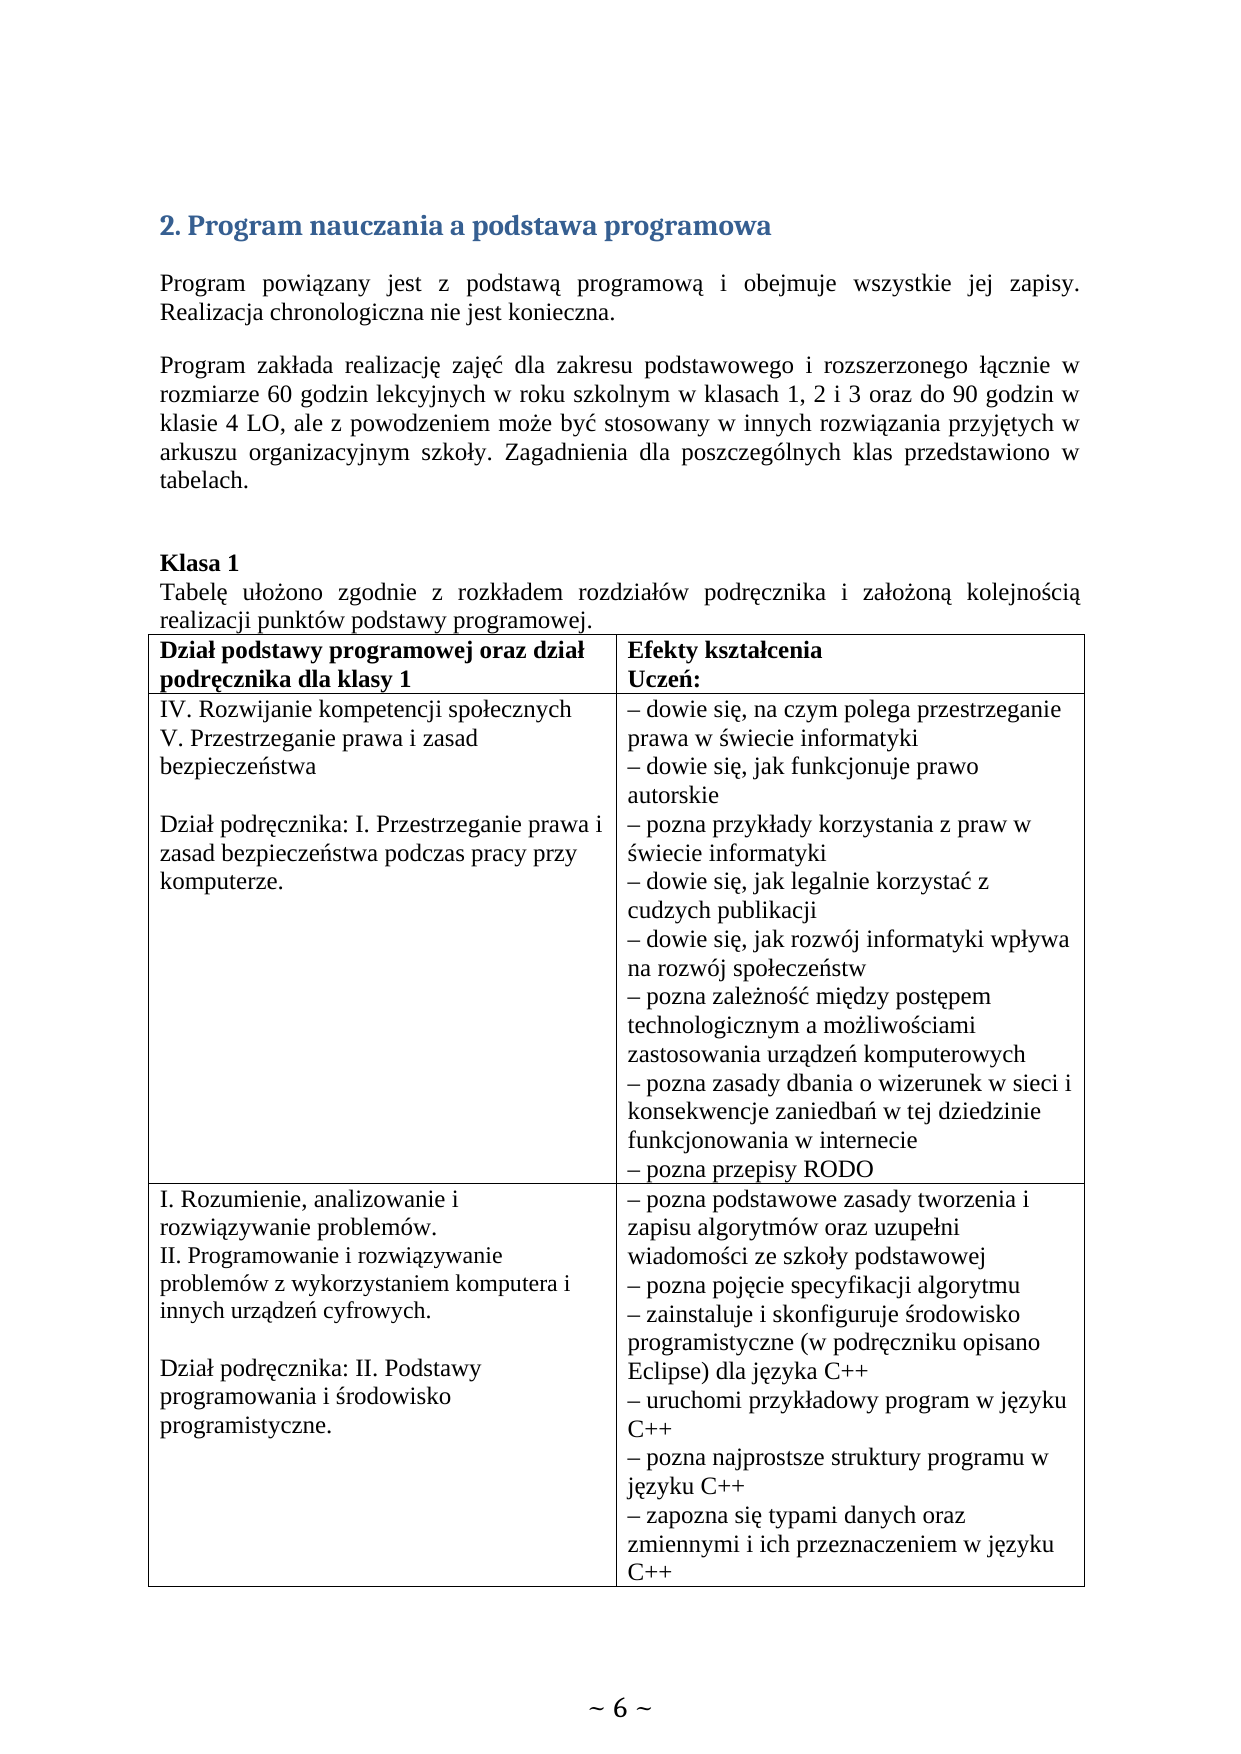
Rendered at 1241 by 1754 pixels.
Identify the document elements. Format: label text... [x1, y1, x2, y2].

table_cell – dowie się, na czym polega przestrzeganie prawa w świecie informatyki – dowie się, jak funkcjonuje prawo autorskie – pozna przykłady korzystania z praw w świecie informatyki – dowie się, jak legalnie korzystać z cudzych publikacji – dowie się, jak rozwój informatyki wpływa na rozwój społeczeństw – pozna zależność między postępem technologicznym a możliwościami zastosowania urządzeń komputerowych – pozna zasady dbania o wizerunek w sieci i konsekwencje zaniedbań w tej dziedzinie funkcjonowania w internecie – pozna przepisy RODO [617, 694, 1084, 1183]
text Program powiązany jest z podstawą programową i obejmuje wszystkie jej zapisy. Realizacja chronologiczna nie jest konieczna. [159, 268, 1081, 326]
table_header Dział podstawy programowej oraz dział podręcznika dla klasy 1 [149, 635, 616, 693]
table_header Efekty kształcenia Uczeń: [617, 635, 1084, 693]
text Tabelę ułożono zgodnie z rozkładem rozdziałów podręcznika i założoną kolejnością realizacji punktów podstawy programowej. [159, 577, 1081, 634]
text Klasa 1 [159, 548, 1081, 577]
text Program zakłada realizację zajęć dla zakresu podstawowego i rozszerzonego łącznie w rozmiarze 60 godzin lekcyjnych w roku szkolnym w klasach 1, 2 i 3 oraz do 90 godzin w klasie 4 LO, ale z powodzeniem może być stosowany w innych rozwiązania przyjętych w arkuszu organizacyjnym szkoły. Zagadnienia dla poszczególnych klas przedstawiono w tabelach. [159, 351, 1081, 494]
table_cell IV. Rozwijanie kompetencji społecznych V. Przestrzeganie prawa i zasad bezpieczeństwa Dział podręcznika: I. Przestrzeganie prawa i zasad bezpieczeństwa podczas pracy przy komputerze. [149, 694, 616, 1183]
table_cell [617, 1184, 1084, 1586]
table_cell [149, 1184, 616, 1586]
subtitle 2. Program nauczania a podstawa programowa [159, 209, 1081, 243]
